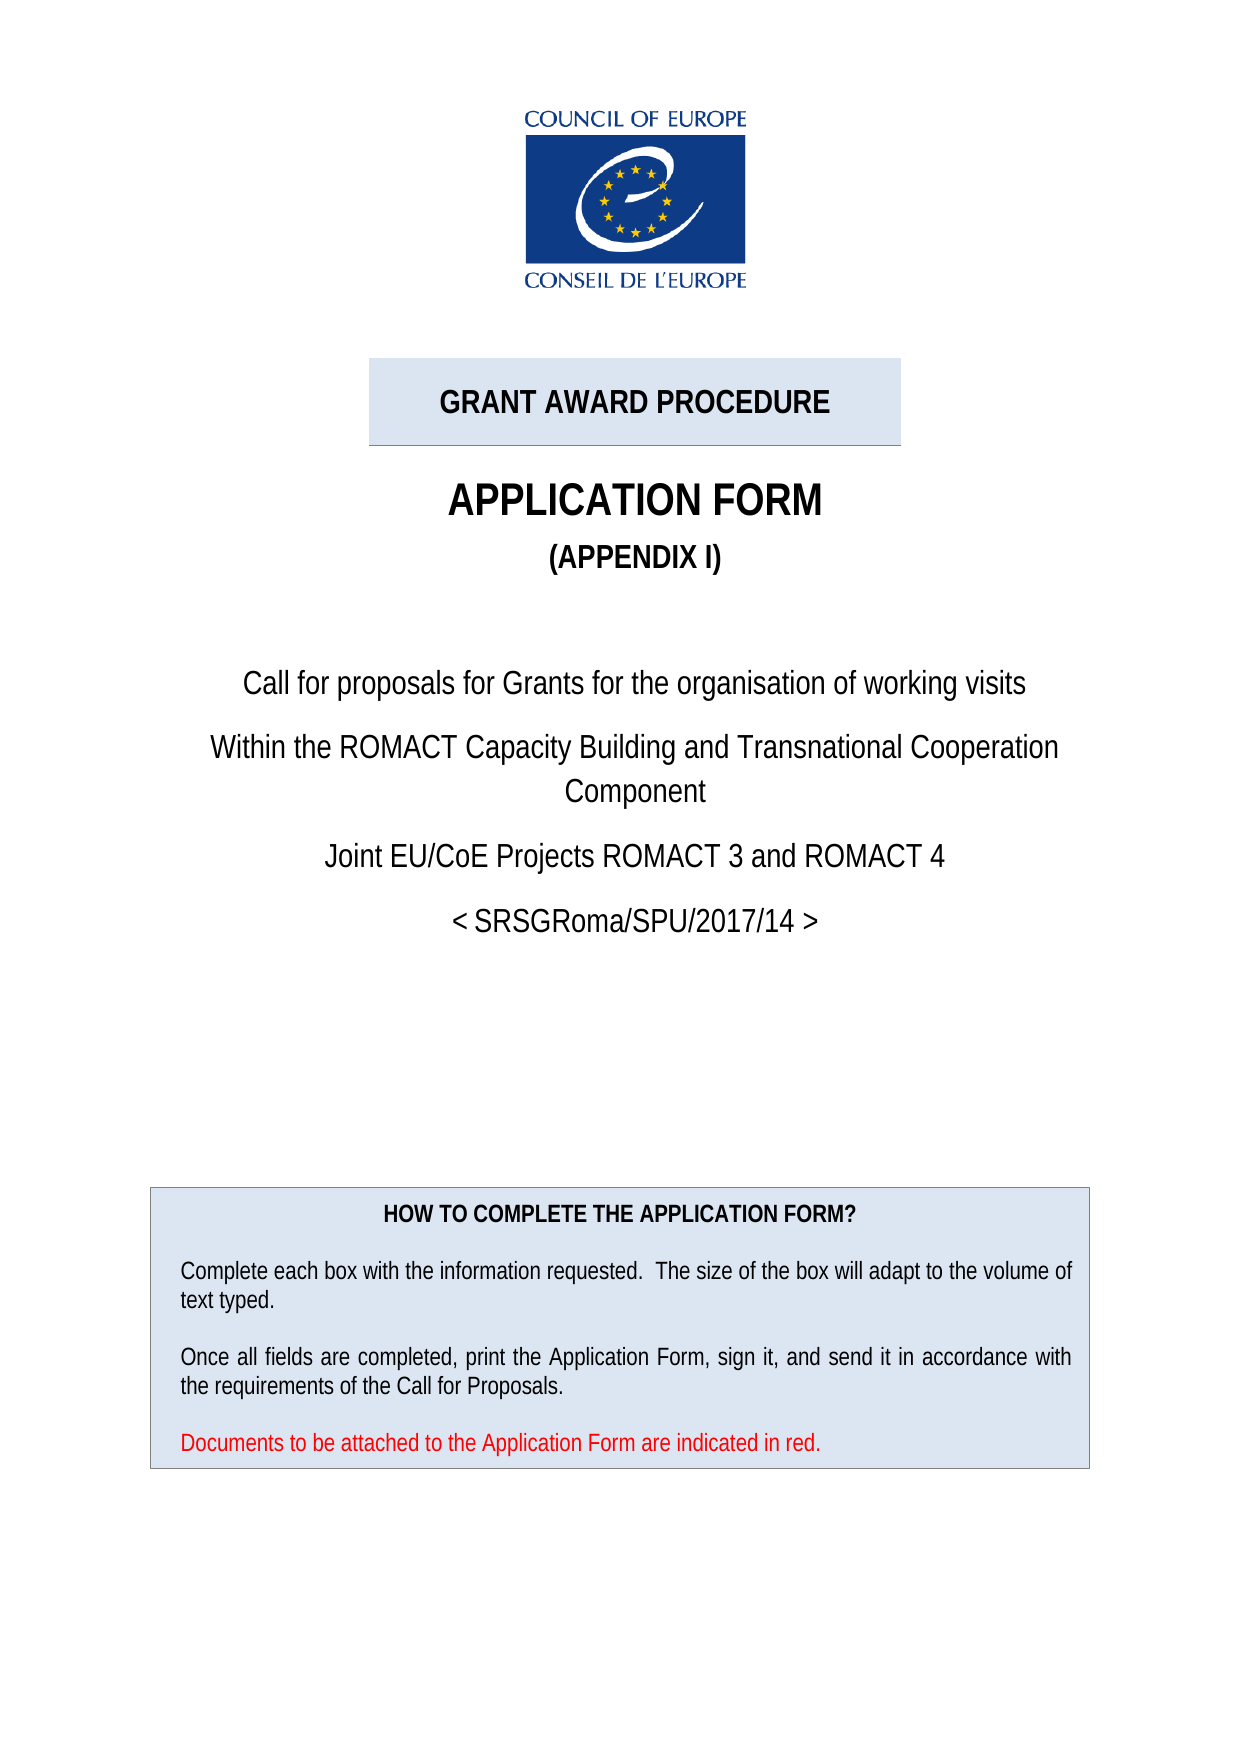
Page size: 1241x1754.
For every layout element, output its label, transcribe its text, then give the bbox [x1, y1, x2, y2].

picture [497, 88, 773, 309]
table_cell APPLICATION FORM (APPENDIX I) [369, 446, 901, 591]
text Within the ROMACT Capacity Building and Transnational Cooperation Component [148, 728, 1122, 810]
text Call for proposals for Grants for the organisation of working visits [148, 663, 1122, 701]
text < > [148, 901, 1122, 939]
table_header GRANT AWARD PROCEDURE [369, 358, 901, 445]
text Joint EU/CoE Projects ROMACT 3 and ROMACT 4 [148, 837, 1122, 875]
